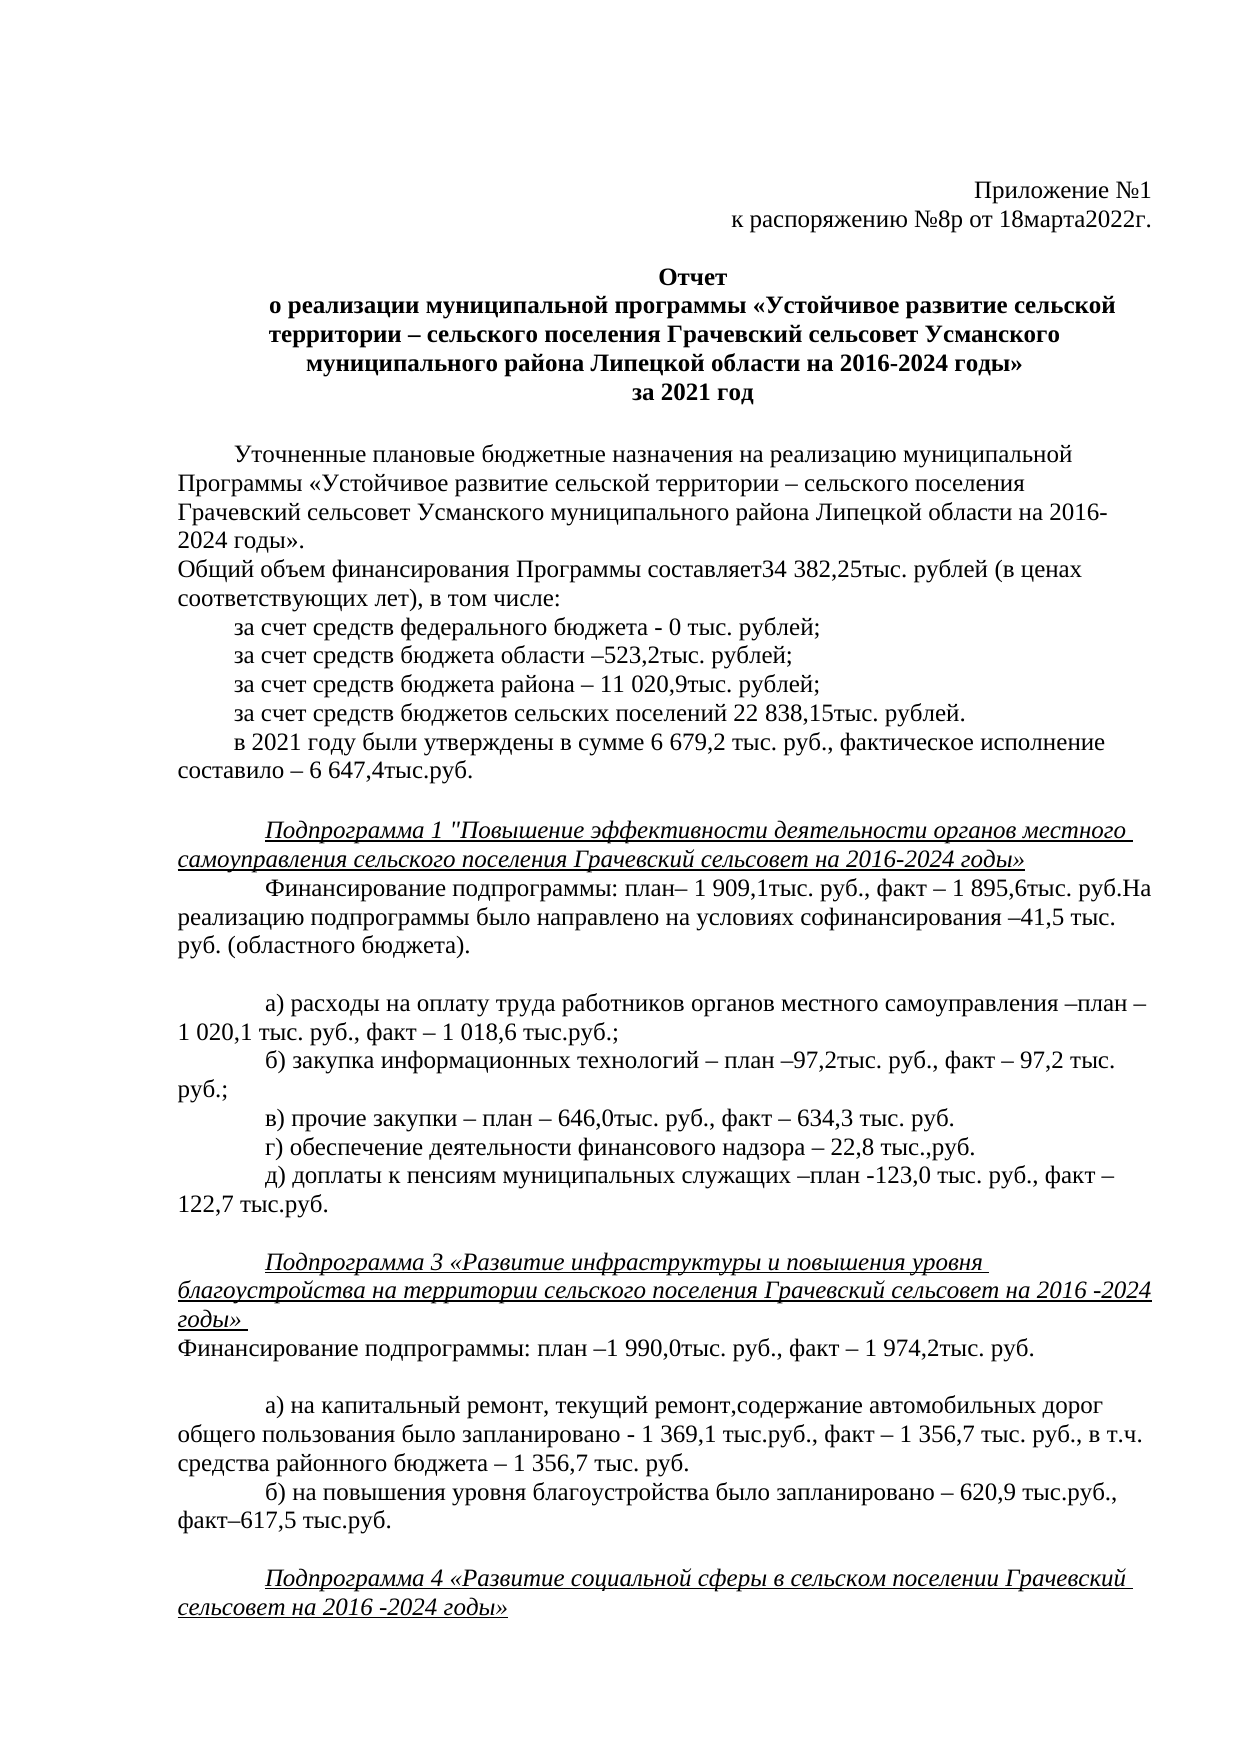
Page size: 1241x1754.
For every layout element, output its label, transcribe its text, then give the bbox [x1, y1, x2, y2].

text в 2021 году были утверждены в сумме 6 679,2 тыс. руб., фактическое исполнение составило – 6 647,4тыс.руб. [177, 727, 1152, 784]
text к распоряжению №8р от 18марта2022г. [177, 204, 1152, 233]
text а) расходы на оплату труда работников органов местного самоуправления –план – 1 020,1 тыс. руб., факт – 1 018,6 тыс.руб.; [177, 988, 1152, 1045]
text Подпрограмма 3 «Развитие инфраструктуры и повышения уровня благоустройства на территории сельского поселения Грачевский сельсовет на 2016 -2024 годы» [177, 1247, 1152, 1300]
text Финансирование подпрограммы: план –1 990,0тыс. руб., факт – 1 974,2тыс. руб. [177, 1333, 1152, 1362]
text за счет средств бюджета района – 11 020,9тыс. рублей; [177, 669, 1152, 698]
text Подпрограмма 4 «Развитие социальной сферы в сельском поселении Грачевский сельсовет на 2016 -2024 годы» [177, 1563, 1152, 1620]
text Финансирование подпрограммы: план– 1 909,1тыс. руб., факт – 1 895,6тыс. руб.На реализацию подпрограммы было направлено на условиях софинансирования –41,5 тыс. руб. (областного бюджета). [177, 873, 1152, 959]
text Уточненные плановые бюджетные назначения на реализацию муниципальной Программы «Устойчивое развитие сельской территории – сельского поселения Грачевский сельсовет Усманского муниципального района Липецкой области на 2016-2024 годы». [177, 439, 1152, 554]
text Подпрограмма 1 "Повышение эффективности деятельности органов местного самоуправления сельского поселения Грачевский сельсовет на 2016-2024 годы» [177, 815, 1152, 873]
text а) на капитальный ремонт, текущий ремонт,содержание автомобильных дорог общего пользования было запланировано - 1 369,1 тыс.руб., факт – 1 356,7 тыс. руб., в т.ч. средства районного бюджета – 1 356,7 тыс. руб. [177, 1390, 1152, 1477]
text б) на повышения уровня благоустройства было запланировано – 620,9 тыс.руб., факт–617,5 тыс.руб. [177, 1477, 1152, 1534]
text о реализации муниципальной программы «Устойчивое развитие сельской территории – сельского поселения Грачевский сельсовет Усманского муниципального района Липецкой области на 2016-2024 годы» [177, 291, 1152, 377]
text Отчет [177, 262, 1152, 291]
text Общий объем финансирования Программы составляет34 382,25тыс. рублей (в ценах соответствующих лет), в том числе: [177, 554, 1152, 612]
text г) обеспечение деятельности финансового надзора – 22,8 тыс.,руб. [177, 1132, 1152, 1160]
text в) прочие закупки – план – 646,0тыс. руб., факт – 634,3 тыс. руб. [177, 1103, 1152, 1132]
text за счет средств федерального бюджета - 0 тыс. рублей; [177, 612, 1152, 640]
text за 2021 год [177, 377, 1152, 406]
text Подпрограмма 3 «Развитие инфраструктуры и повышения уровня благоустройства на территории сельского поселения Грачевский сельсовет на 2016 -2024 годы» [177, 1301, 1152, 1333]
text за счет средств бюджета области –523,2тыс. рублей; [177, 640, 1152, 669]
text б) закупка информационных технологий – план –97,2тыс. руб., факт – 97,2 тыс. руб.; [177, 1045, 1152, 1103]
text за счет средств бюджетов сельских поселений 22 838,15тыс. рублей. [177, 698, 1152, 727]
text Приложение №1 [177, 176, 1152, 204]
text д) доплаты к пенсиям муниципальных служащих –план -123,0 тыс. руб., факт – 122,7 тыс.руб. [177, 1160, 1152, 1218]
